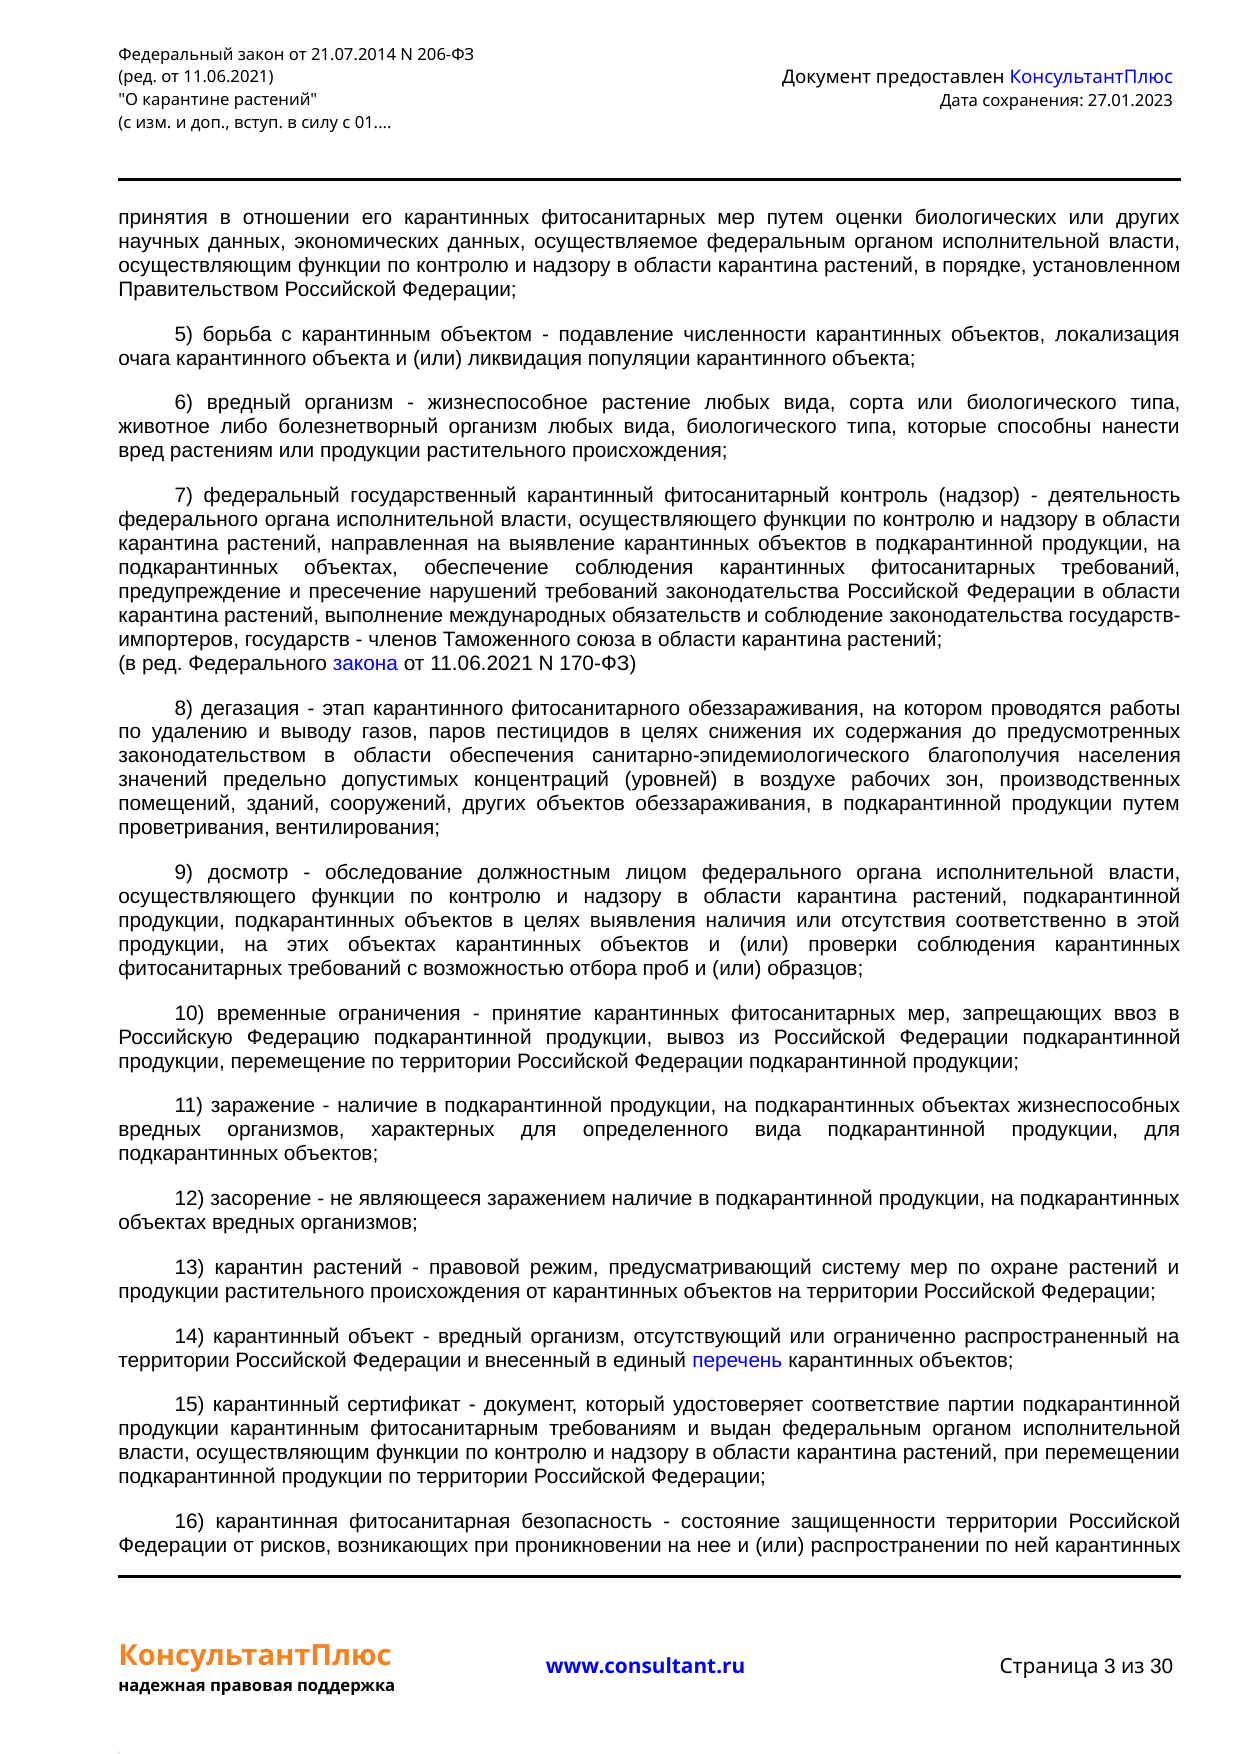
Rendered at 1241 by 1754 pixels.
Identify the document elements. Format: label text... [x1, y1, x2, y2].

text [118, 205, 1181, 301]
text 10) временные ограничения - принятие карантинных фитосанитарных мер, запрещающих ввоз в Российскую Федерацию подкарантинной продукции, вывоз из Российской Федерации подкарантинной продукции, перемещение по территории Российской Федерации подкарантинной продукции; [118, 1001, 1181, 1072]
text 15) карантинный сертификат - документ, который удостоверяет соответствие партии подкарантинной продукции карантинным фитосанитарным требованиям и выдан федеральным органом исполнительной власти, осуществляющим функции по контролю и надзору в области карантина растений, при перемещении подкарантинной продукции по территории Российской Федерации; [118, 1392, 1181, 1488]
text 14) карантинный объект - вредный организм, отсутствующий или ограниченно распространенный на территории Российской Федерации и внесенный в единый перечень карантинных объектов; [118, 1323, 1181, 1371]
text 13) карантин растений - правовой режим, предусматривающий систему мер по охране растений и продукции растительного происхождения от карантинных объектов на территории Российской Федерации; [118, 1255, 1181, 1303]
text 9) досмотр - обследование должностным лицом федерального органа исполнительной власти, осуществляющего функции по контролю и надзору в области карантина растений, подкарантинной продукции, подкарантинных объектов в целях выявления наличия или отсутствия соответственно в этой продукции, на этих объектах карантинных объектов и (или) проверки соблюдения карантинных фитосанитарных требований с возможностью отбора проб и (или) образцов; [118, 860, 1181, 980]
text 8) дегазация - этап карантинного фитосанитарного обеззараживания, на котором проводятся работы по удалению и выводу газов, паров пестицидов в целях снижения их содержания до предусмотренных законодательством в области обеспечения санитарно-эпидемиологического благополучия населения значений предельно допустимых концентраций (уровней) в воздухе рабочих зон, производственных помещений, зданий, сооружений, других объектов обеззараживания, в подкарантинной продукции путем проветривания, вентилирования; [118, 695, 1181, 839]
text 7) федеральный государственный карантинный фитосанитарный контроль (надзор) - деятельность федерального органа исполнительной власти, осуществляющего функции по контролю и надзору в области карантина растений, направленная на выявление карантинных объектов в подкарантинной продукции, на подкарантинных объектах, обеспечение соблюдения карантинных фитосанитарных требований, предупреждение и пресечение нарушений требований законодательства Российской Федерации в области карантина растений, выполнение международных обязательств и соблюдение законодательства государств-импортеров, государств - членов Таможенного союза в области карантина растений; [118, 483, 1181, 651]
text 12) засорение - не являющееся заражением наличие в подкарантинной продукции, на подкарантинных объектах вредных организмов; [118, 1186, 1181, 1234]
text 5) борьба с карантинным объектом - подавление численности карантинных объектов, локализация очага карантинного объекта и (или) ликвидация популяции карантинного объекта; [118, 321, 1181, 369]
text 11) заражение - наличие в подкарантинной продукции, на подкарантинных объектах жизнеспособных вредных организмов, характерных для определенного вида подкарантинной продукции, для подкарантинных объектов; [118, 1093, 1181, 1165]
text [118, 1509, 1181, 1557]
text (в ред. Федерального закона от 11.06.2021 N 170-ФЗ) [118, 651, 1181, 674]
text 6) вредный организм - жизнеспособное растение любых вида, сорта или биологического типа, животное либо болезнетворный организм любых вида, биологического типа, которые способны нанести вред растениям или продукции растительного происхождения; [118, 390, 1181, 462]
